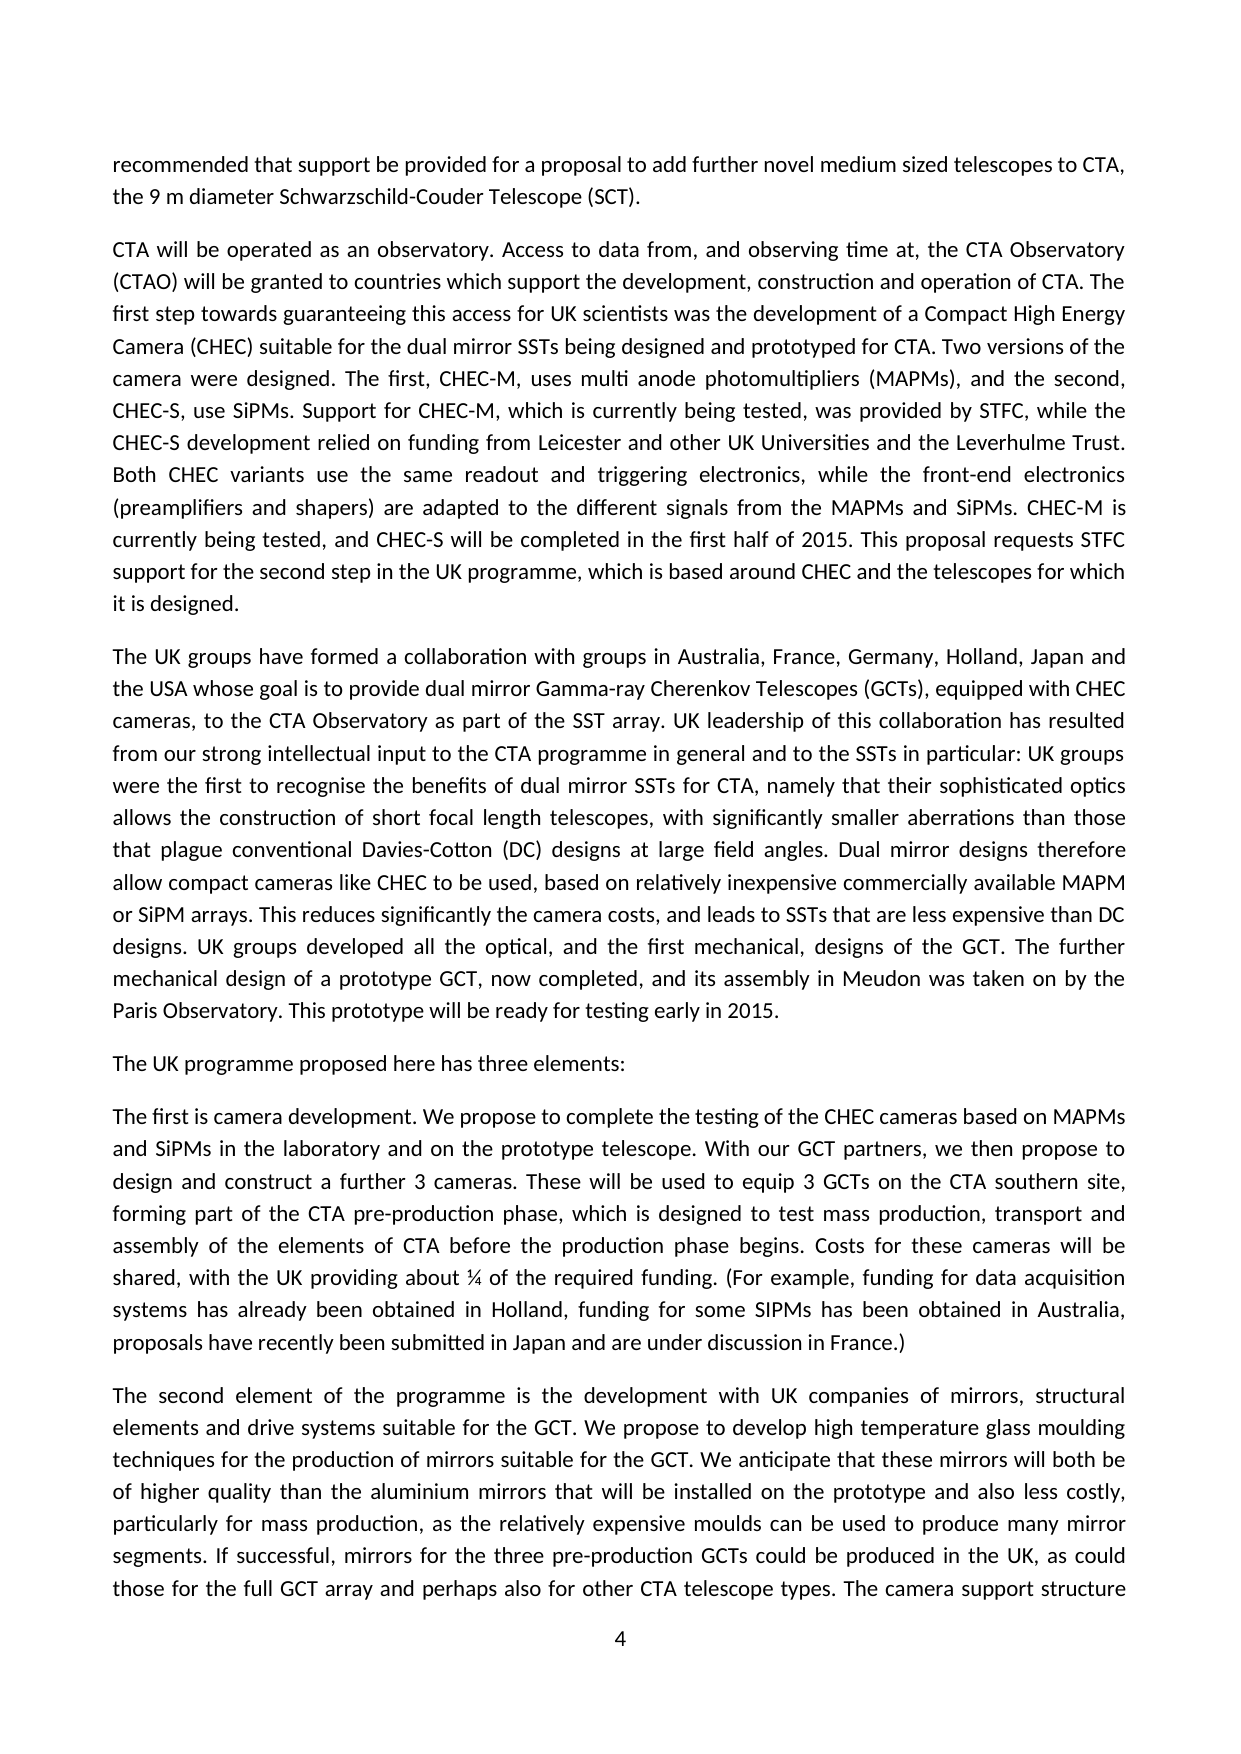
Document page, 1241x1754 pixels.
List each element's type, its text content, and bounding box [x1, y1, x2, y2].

text The first is camera development. We propose to complete the testing of the CHEC cameras based on MAPMs and SiPMs in the laboratory and on the prototype telescope. With our GCT partners, we then propose to design and construct a further 3 cameras. These will be used to equip 3 GCTs on the CTA southern site, forming part of the CTA pre-production phase, which is designed to test mass production, transport and assembly of the elements of CTA before the production phase begins. Costs for these cameras will be shared, with the UK providing about ¼ of the required funding. (For example, funding for data acquisition systems has already been obtained in Holland, funding for some SIPMs has been obtained in Australia, proposals have recently been submitted in Japan and are under discussion in France.) [112, 1102, 1128, 1356]
text The UK programme proposed here has three elements: [112, 1049, 1128, 1077]
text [112, 150, 1128, 210]
text CTA will be operated as an observatory. Access to data from, and observing time at, the CTA Observatory (CTAO) will be granted to countries which support the development, construction and operation of CTA. The first step towards guaranteeing this access for UK scientists was the development of a Compact High Energy Camera (CHEC) suitable for the dual mirror SSTs being designed and prototyped for CTA. Two versions of the camera were designed. The first, CHEC-M, uses multi anode photomultipliers (MAPMs), and the second, CHEC-S, use SiPMs. Support for CHEC-M, which is currently being tested, was provided by STFC, while the CHEC-S development relied on funding from Leicester and other UK Universities and the Leverhulme Trust. Both CHEC variants use the same readout and triggering electronics, while the front-end electronics (preamplifiers and shapers) are adapted to the different signals from the MAPMs and SiPMs. CHEC-M is currently being tested, and CHEC-S will be completed in the first half of 2015. This proposal requests STFC support for the second step in the UK programme, which is based around CHEC and the telescopes for which it is designed. [112, 235, 1128, 617]
text The UK groups have formed a collaboration with groups in Australia, France, Germany, Holland, Japan and the USA whose goal is to provide dual mirror Gamma-ray Cherenkov Telescopes (GCTs), equipped with CHEC cameras, to the CTA Observatory as part of the SST array. UK leadership of this collaboration has resulted from our strong intellectual input to the CTA programme in general and to the SSTs in particular: UK groups were the first to recognise the benefits of dual mirror SSTs for CTA, namely that their sophisticated optics allows the construction of short focal length telescopes, with significantly smaller aberrations than those that plague conventional Davies-Cotton (DC) designs at large field angles. Dual mirror designs therefore allow compact cameras like CHEC to be used, based on relatively inexpensive commercially available MAPM or SiPM arrays. This reduces significantly the camera costs, and leads to SSTs that are less expensive than DC designs. UK groups developed all the optical, and the first mechanical, designs of the GCT. The further mechanical design of a prototype GCT, now completed, and its assembly in Meudon was taken on by the Paris Observatory. This prototype will be ready for testing early in 2015. [112, 642, 1128, 1024]
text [112, 1381, 1128, 1602]
